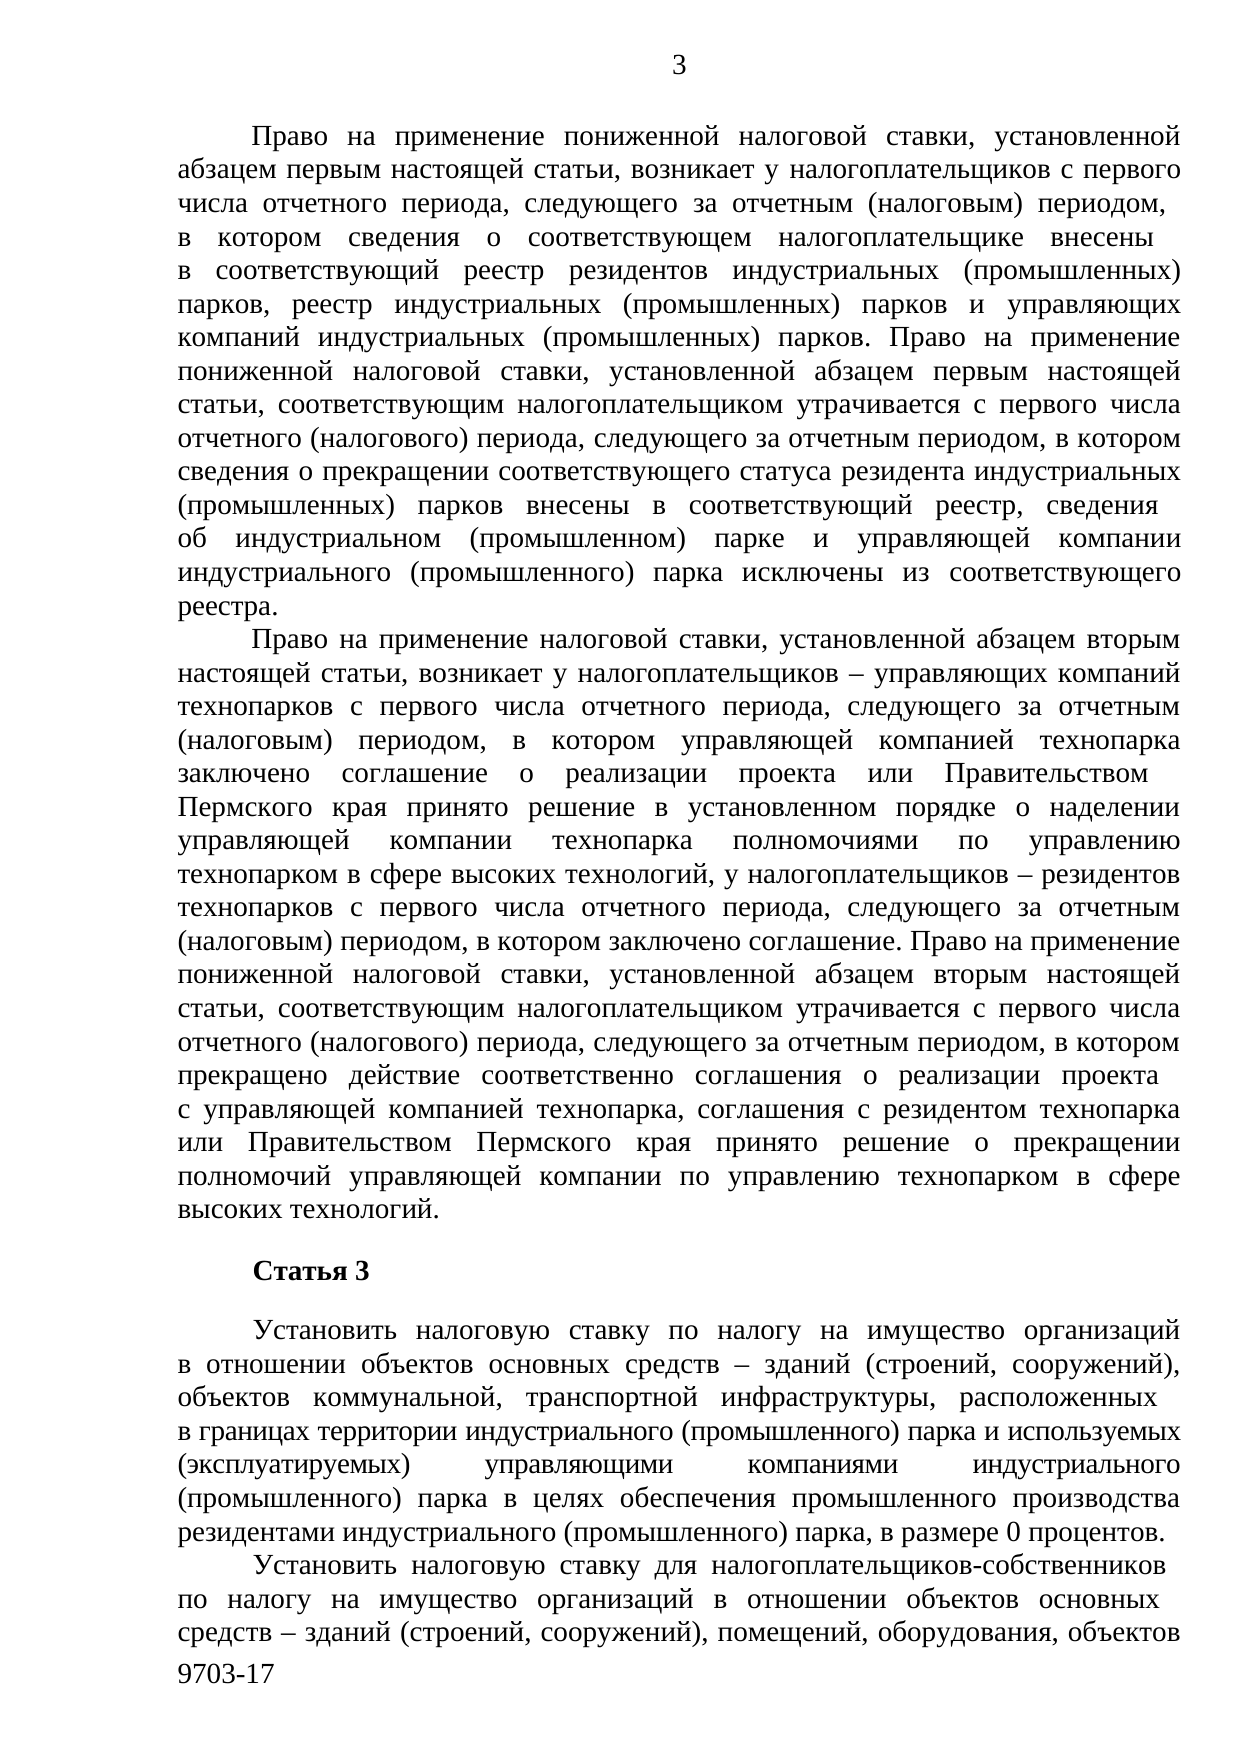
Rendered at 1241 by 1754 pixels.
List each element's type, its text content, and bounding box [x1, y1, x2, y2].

text Право на применение пониженной налоговой ставки, установленной абзацем первым настоящей статьи, возникает у налогоплательщиков с первого числа отчетного периода, следующего за отчетным (налоговым) периодом, в котором сведения о соответствующем налогоплательщике внесены в соответствующий реестр резидентов индустриальных (промышленных) парков, реестр индустриальных (промышленных) парков и управляющих компаний индустриальных (промышленных) парков. Право на применение пониженной налоговой ставки, установленной абзацем первым настоящей статьи, соответствующим налогоплательщиком утрачивается с первого числа отчетного (налогового) периода, следующего за отчетным периодом, в котором сведения о прекращении соответствующего статуса резидента индустриальных (промышленных) парков внесены в соответствующий реестр, сведения об индустриальном (промышленном) парке и управляющей компании индустриального (промышленного) парка исключены из соответствующего реестра. [177, 118, 1181, 621]
text Право на применение налоговой ставки, установленной абзацем вторым настоящей статьи, возникает у налогоплательщиков – управляющих компаний технопарков с первого числа отчетного периода, следующего за отчетным (налоговым) периодом, в котором управляющей компанией технопарка заключено соглашение о реализации проекта или Правительством Пермского края принято решение в установленном порядке о наделении управляющей компании технопарка полномочиями по управлению технопарком в сфере высоких технологий, у налогоплательщиков – резидентов технопарков с первого числа отчетного периода, следующего за отчетным (налоговым) периодом, в котором заключено соглашение. Право на применение пониженной налоговой ставки, установленной абзацем вторым настоящей статьи, соответствующим налогоплательщиком утрачивается с первого числа отчетного (налогового) периода, следующего за отчетным периодом, в котором прекращено действие соответственно соглашения о реализации проекта с управляющей компанией технопарка, соглашения с резидентом технопарка или Правительством Пермского края принято решение о прекращении полномочий управляющей компании по управлению технопарком в сфере высоких технологий. [177, 621, 1181, 1225]
text Статья 3 [177, 1250, 1181, 1287]
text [177, 1547, 1181, 1648]
text Установить налоговую ставку по налогу на имущество организаций в отношении объектов основных средств – зданий (строений, сооружений), объектов коммунальной, транспортной инфраструктуры, расположенных в границах территории индустриального (промышленного) парка и используемых (эксплуатируемых) управляющими компаниями индустриального (промышленного) парка в целях обеспечения промышленного производства резидентами индустриального (промышленного) парка, в размере 0 процентов. [177, 1312, 1181, 1547]
